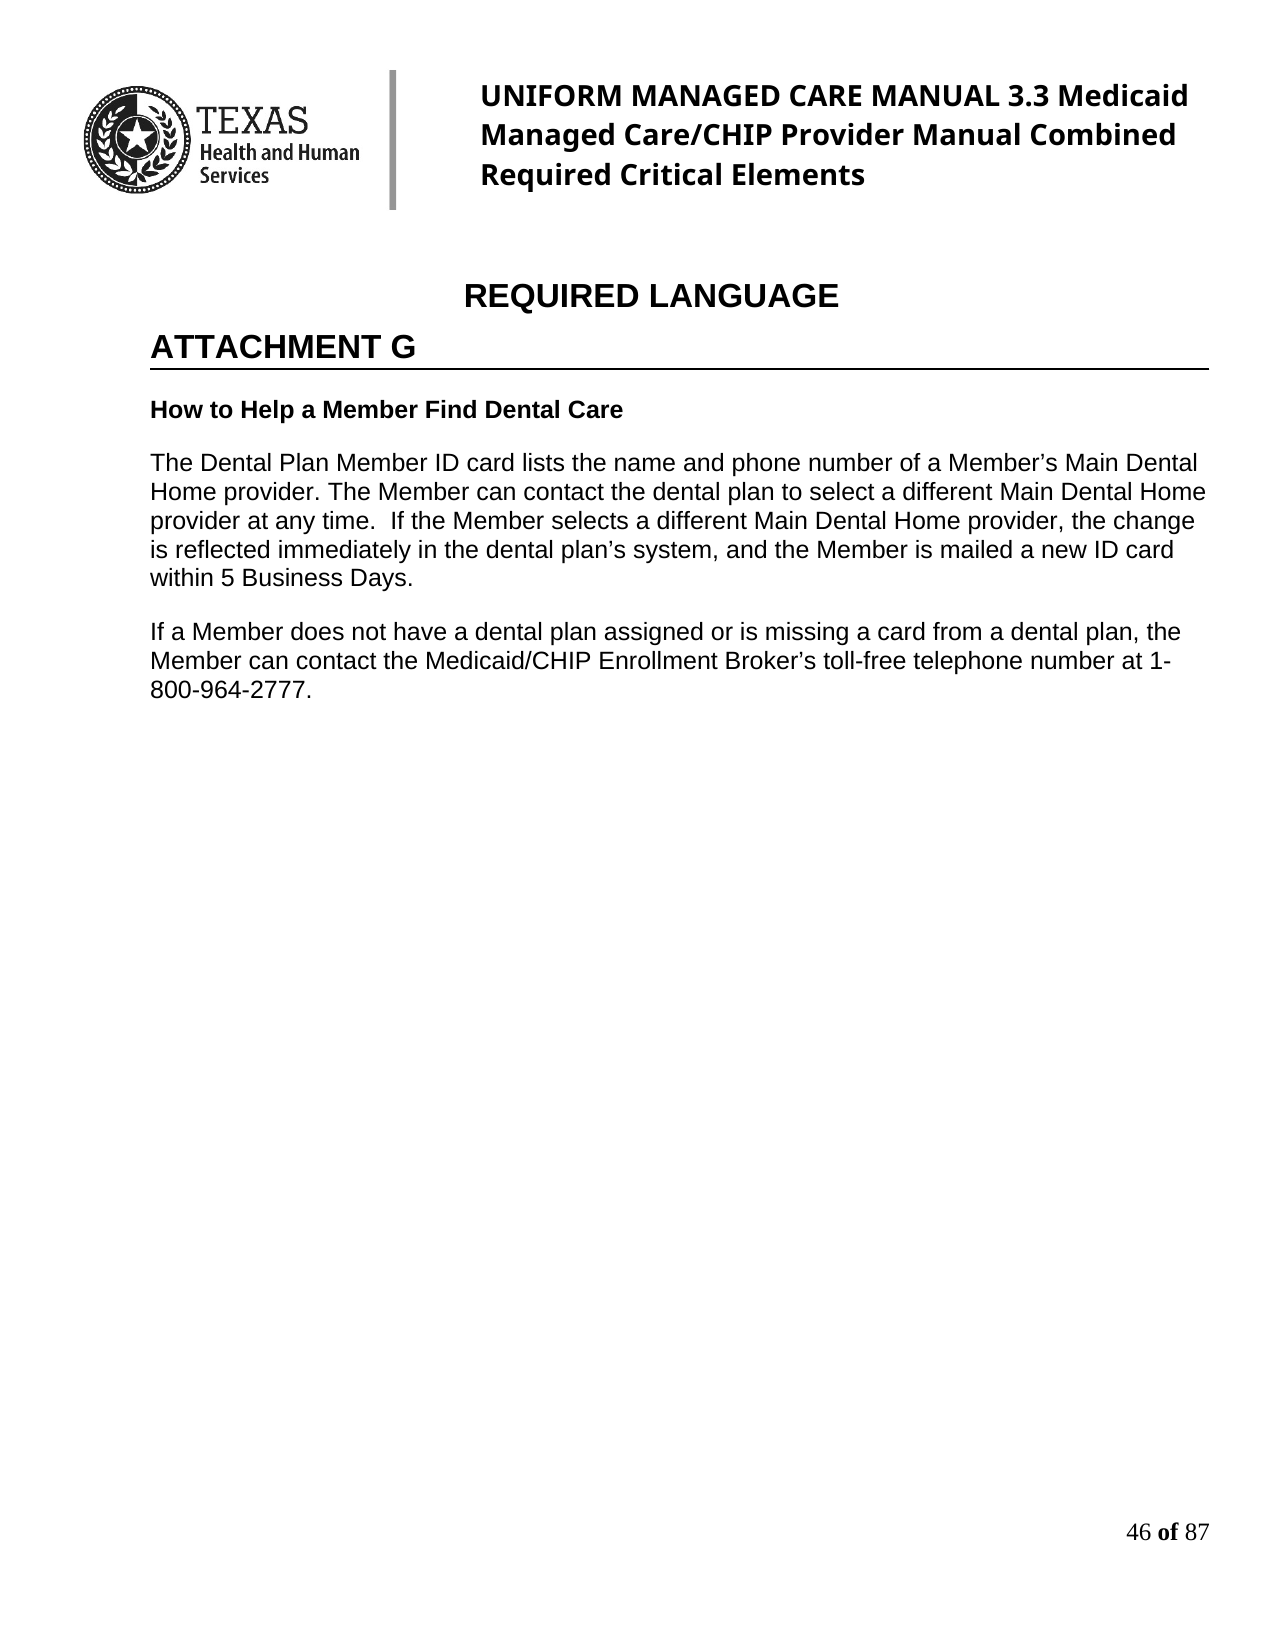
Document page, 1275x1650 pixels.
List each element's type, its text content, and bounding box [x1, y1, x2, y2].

subtitle ATTACHMENT G [150, 327, 1209, 368]
text If a Member does not have a dental plan assigned or is missing a card from a dental plan, the Member can contact the Medicaid/CHIP Enrollment Broker’s toll-free telephone number at 1-800-964-2777. [150, 617, 1209, 703]
picture [83, 68, 397, 211]
text REQUIRED LANGUAGE [94, 277, 1209, 315]
subtitle How to Help a Member Find Dental Care [150, 394, 1209, 423]
text The Dental Plan Member ID card lists the name and phone number of a Member’s Main Dental Home provider. The Member can contact the dental plan to select a different Main Dental Home provider at any time. If the Member selects a different Main Dental Home provider, the change is reflected immediately in the dental plan’s system, and the Member is mailed a new ID card within 5 Business Days. [150, 448, 1209, 592]
